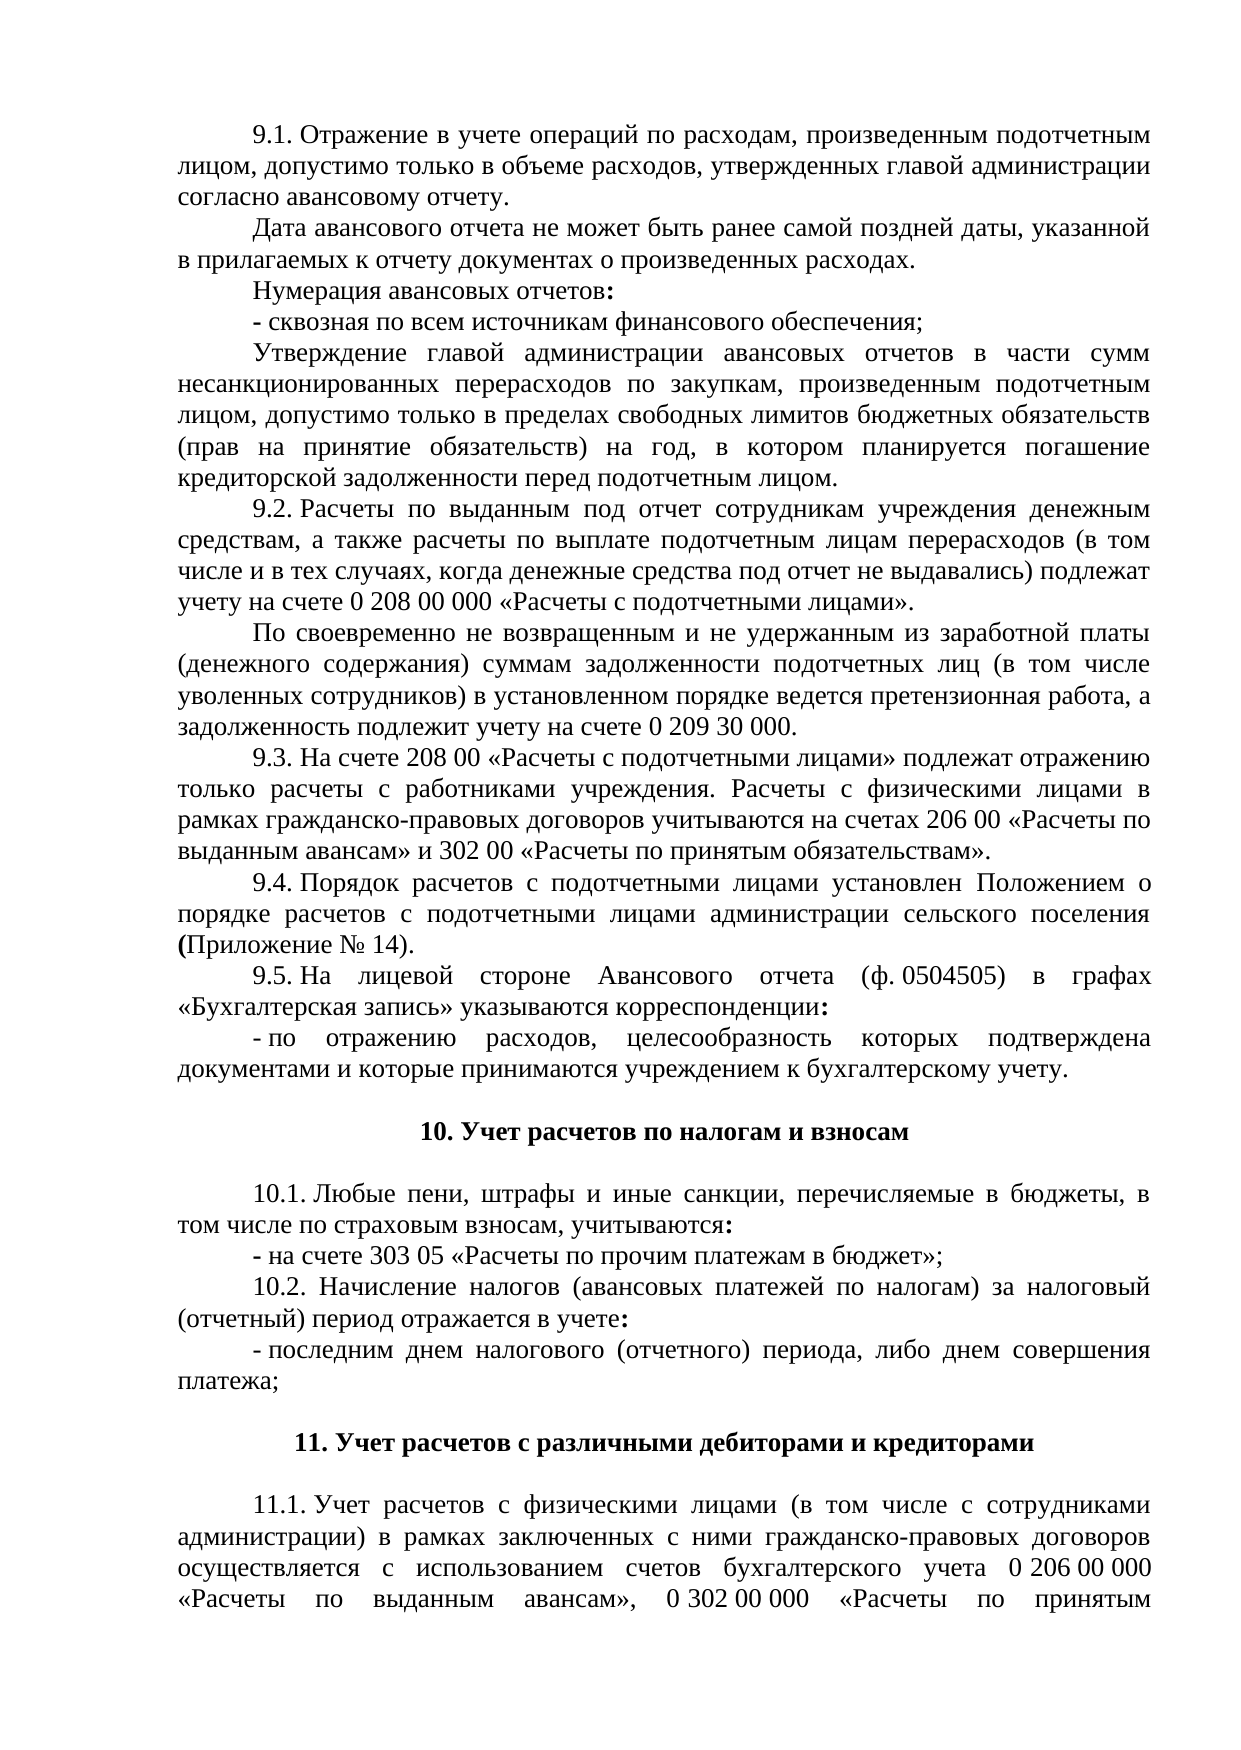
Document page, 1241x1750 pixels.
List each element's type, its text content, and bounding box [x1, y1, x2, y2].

text По своевременно не возвращенным и не удержанным из заработной платы (денежного содержания) суммам задолженности подотчетных лиц (в том числе уволенных сотрудников) в установленном порядке ведется претензионная работа, а задолженность подлежит учету на счете 0 209 30 000. [177, 616, 1152, 741]
text Нумерация авансовых отчетов: [177, 274, 1152, 305]
text 9.4. Порядок расчетов с подотчетными лицами установлен Положением о порядке расчетов с подотчетными лицами администрации сельского поселения (Приложение № 14). [177, 866, 1152, 959]
text Дата авансового отчета не может быть ранее самой поздней даты, указанной в прилагаемых к отчету документах о произведенных расходах. [177, 212, 1152, 274]
text 10.1. Любые пени, штрафы и иные санкции, перечисляемые в бюджеты, в том числе по страховым взносам, учитываются: [177, 1177, 1152, 1239]
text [177, 1488, 1152, 1613]
text 9.3. На счете 208 00 «Расчеты с подотчетными лицами» подлежат отражению только расчеты с работниками учреждения. Расчеты с физическими лицами в рамках гражданско-правовых договоров учитываются на счетах 206 00 «Расчеты по выданным авансам» и 302 00 «Расчеты по принятым обязательствам». [177, 741, 1152, 866]
text 10.2. Начисление налогов (авансовых платежей по налогам) за налоговый (отчетный) период отражается в учете: [177, 1271, 1152, 1333]
text - на счете 303 05 «Расчеты по прочим платежам в бюджет»; [177, 1239, 1152, 1271]
text - сквозная по всем источникам финансового обеспечения; [177, 305, 1152, 336]
text - последним днем налогового (отчетного) периода, либо днем совершения платежа; [177, 1333, 1152, 1395]
subtitle 10. Учет расчетов по налогам и взносам [177, 1115, 1152, 1146]
text Утверждение главой администрации авансовых отчетов в части сумм несанкционированных перерасходов по закупкам, произведенным подотчетным лицом, допустимо только в пределах свободных лимитов бюджетных обязательств (прав на принятие обязательств) на год, в котором планируется погашение кредиторской задолженности перед подотчетным лицом. [177, 336, 1152, 492]
text 9.5. На лицевой стороне Авансового отчета (ф. 0504505) в графах «Бухгалтерская запись» указываются корреспонденции: [177, 959, 1152, 1021]
text - по отражению расходов, целесообразность которых подтверждена документами и которые принимаются учреждением к бухгалтерскому учету. [177, 1021, 1152, 1084]
subtitle 11. Учет расчетов с различными дебиторами и кредиторами [177, 1426, 1152, 1457]
text 9.1. Отражение в учете операций по расходам, произведенным подотчетным лицом, допустимо только в объеме расходов, утвержденных главой администрации согласно авансовому отчету. [177, 118, 1152, 212]
text 9.2. Расчеты по выданным под отчет сотрудникам учреждения денежным средствам, а также расчеты по выплате подотчетным лицам перерасходов (в том числе и в тех случаях, когда денежные средства под отчет не выдавались) подлежат учету на счете 0 208 00 000 «Расчеты с подотчетными лицами». [177, 492, 1152, 616]
